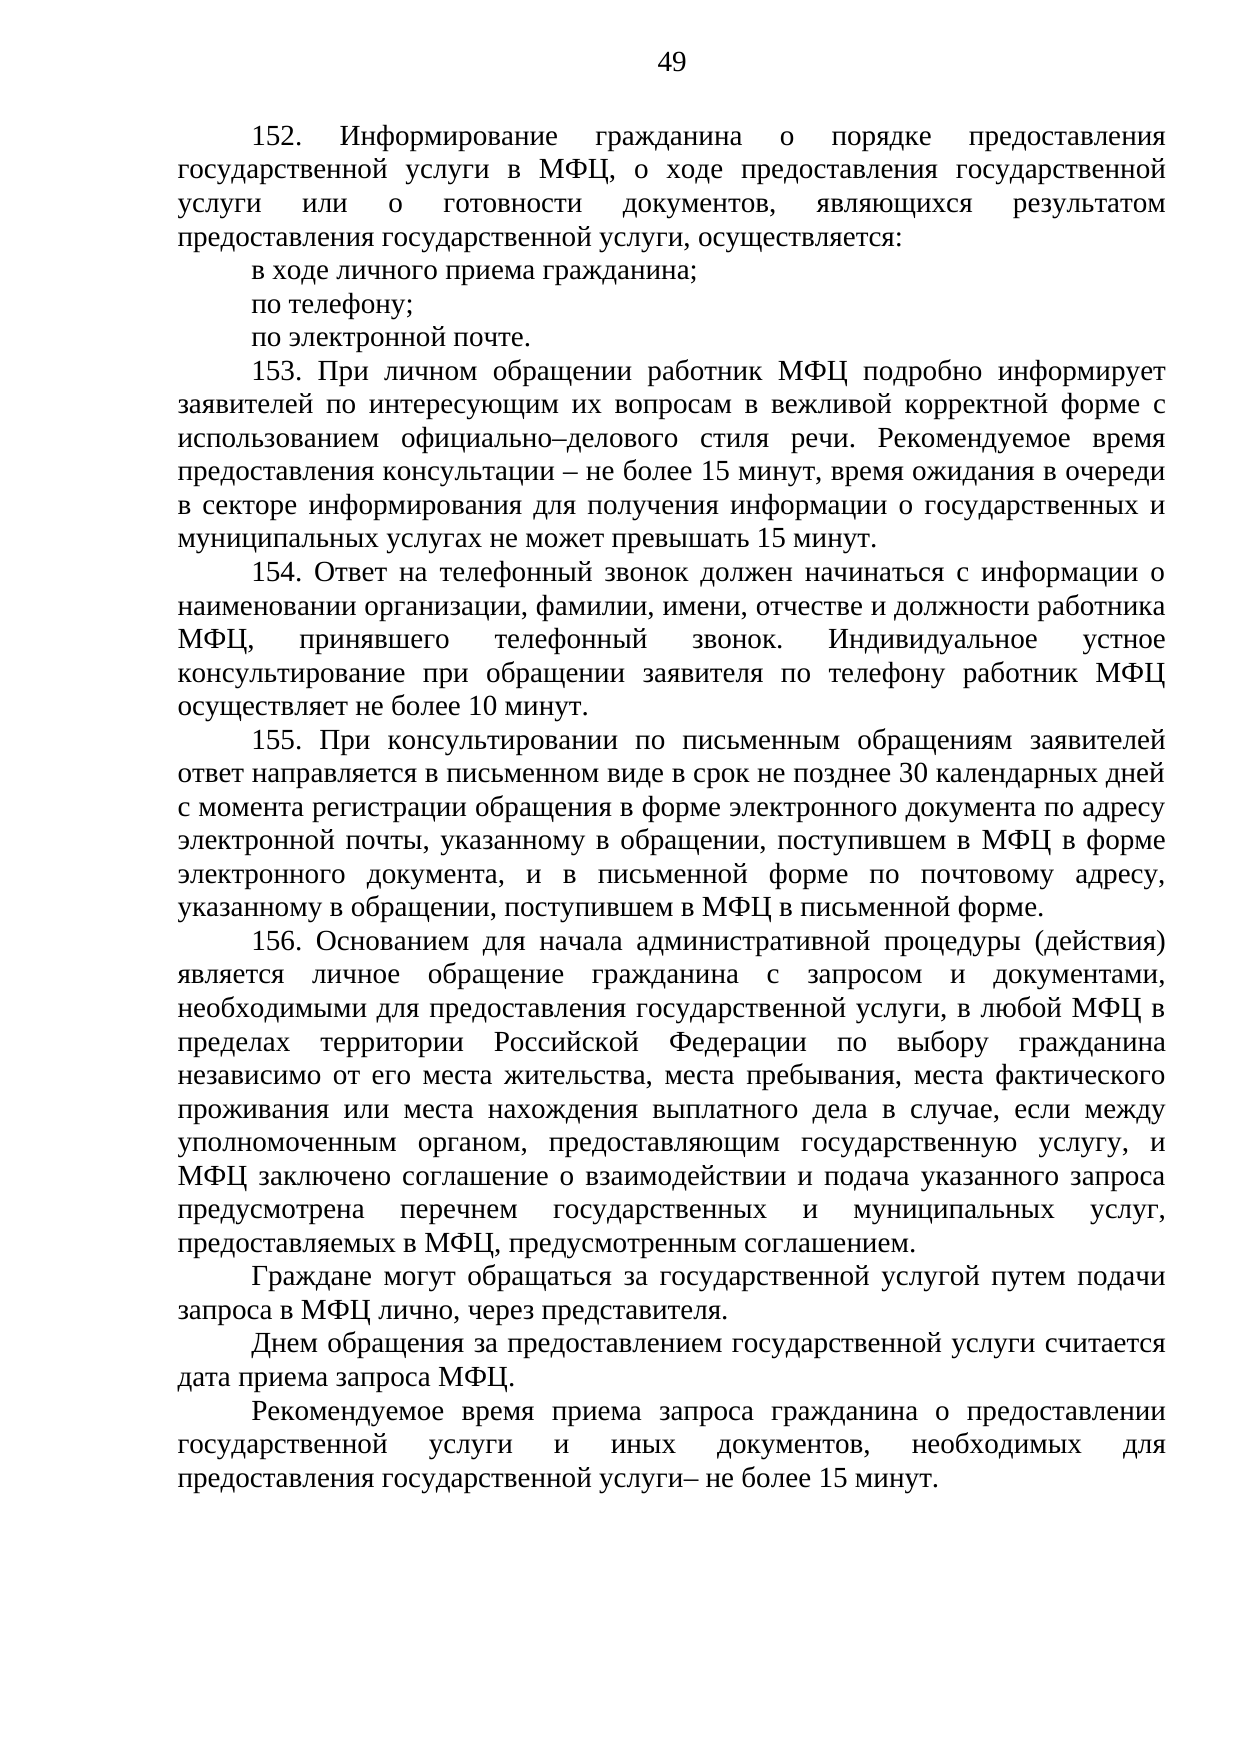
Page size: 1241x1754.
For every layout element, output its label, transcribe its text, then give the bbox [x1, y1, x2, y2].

text по телефону; [177, 286, 1166, 319]
text в ходе личного приема гражданина; [177, 252, 1166, 286]
text 153. При личном обращении работник МФЦ подробно информирует заявителей по интересующим их вопросам в вежливой корректной форме с использованием официально–делового стиля речи. Рекомендуемое время предоставления консультации – не более 15 минут, время ожидания в очереди в секторе информирования для получения информации о государственных и муниципальных услугах не может превышать 15 минут. [177, 353, 1166, 554]
text 155. При консультировании по письменным обращениям заявителей ответ направляется в письменном виде в срок не позднее 30 календарных дней с момента регистрации обращения в форме электронного документа по адресу электронной почты, указанному в обращении, поступившем в МФЦ в форме электронного документа, и в письменной форме по почтовому адресу, указанному в обращении, поступившем в МФЦ в письменной форме. [177, 722, 1166, 923]
text Днем обращения за предоставлением государственной услуги считается дата приема запроса МФЦ. [177, 1326, 1166, 1393]
text 156. Основанием для начала административной процедуры (действия) является личное обращение гражданина с запросом и документами, необходимыми для предоставления государственной услуги, в любой МФЦ в пределах территории Российской Федерации по выбору гражданина независимо от его места жительства, места пребывания, места фактического проживания или места нахождения выплатного дела в случае, если между уполномоченным органом, предоставляющим государственную услугу, и МФЦ заключено соглашение о взаимодействии и подача указанного запроса предусмотрена перечнем государственных и муниципальных услуг, предоставляемых в МФЦ, предусмотренным соглашением. [177, 923, 1166, 1258]
text по электронной почте. [177, 319, 1166, 353]
text 152. Информирование гражданина о порядке предоставления государственной услуги в МФЦ, о ходе предоставления государственной услуги или о готовности документов, являющихся результатом предоставления государственной услуги, осуществляется: [177, 118, 1166, 252]
text 154. Ответ на телефонный звонок должен начинаться с информации о наименовании организации, фамилии, имени, отчестве и должности работника МФЦ, принявшего телефонный звонок. Индивидуальное устное консультирование при обращении заявителя по телефону работник МФЦ осуществляет не более 10 минут. [177, 554, 1166, 722]
text Граждане могут обращаться за государственной услугой путем подачи запроса в МФЦ лично, через представителя. [177, 1258, 1166, 1326]
text Рекомендуемое время приема запроса гражданина о предоставлении государственной услуги и иных документов, необходимых для предоставления государственной услуги– не более 15 минут. [177, 1393, 1166, 1493]
